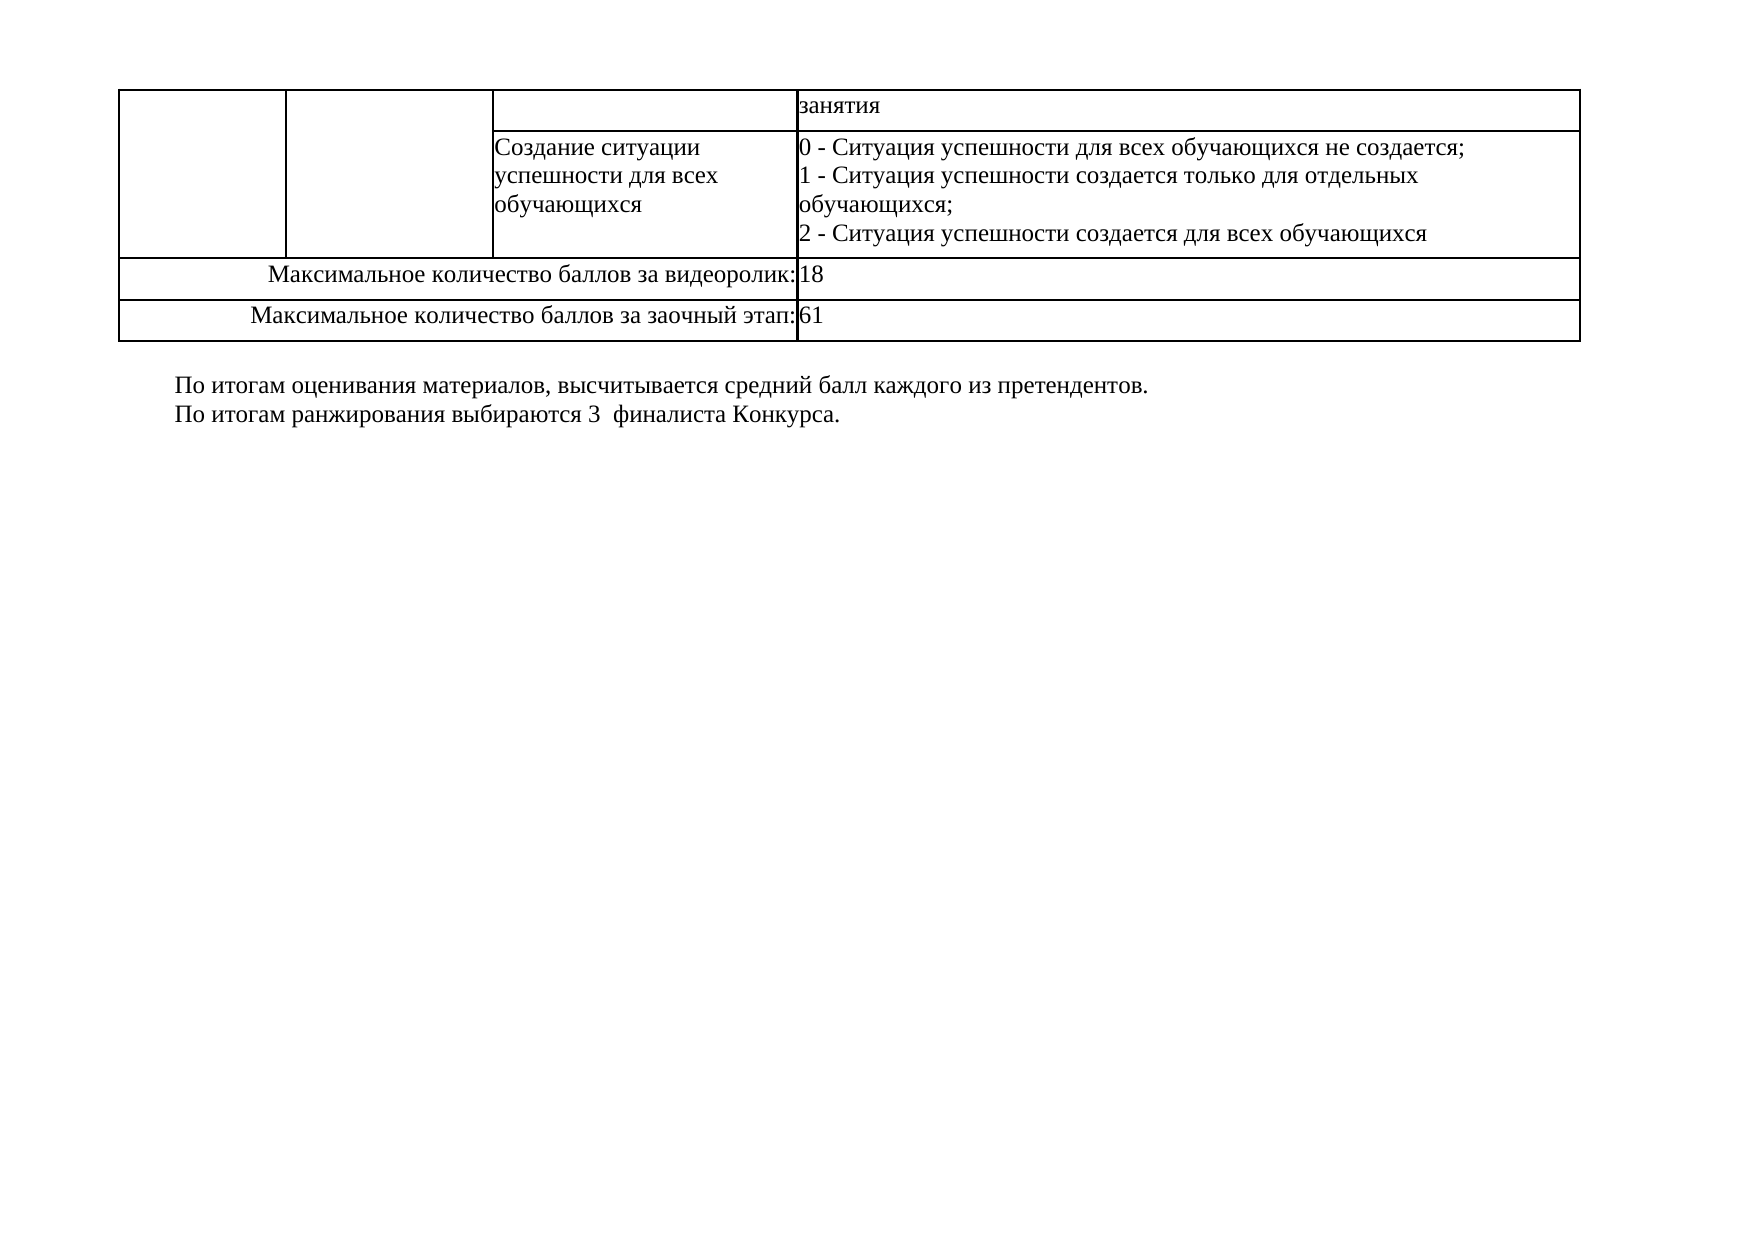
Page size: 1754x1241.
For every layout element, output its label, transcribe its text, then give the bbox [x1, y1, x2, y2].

table_cell Максимальное количество баллов за видеоролик: [120, 259, 796, 298]
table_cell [494, 91, 796, 130]
table_cell 18 [799, 259, 1579, 298]
text По итогам ранжирования выбираются 3 финалиста Конкурса. [118, 399, 1636, 428]
table_cell 61 [799, 301, 1579, 340]
table_cell Максимальное количество баллов за заочный этап: [120, 301, 796, 340]
table_cell 0 - Ситуация успешности для всех обучающихся не создается; 1 - Ситуация успешности создается только для отдельных обучающихся; 2 - Ситуация успешности создается для всех обучающихся [799, 132, 1579, 257]
table_cell Создание ситуации успешности для всех обучающихся [494, 132, 796, 257]
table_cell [799, 91, 1579, 130]
text По итогам оценивания материалов, высчитывается средний балл каждого из претендентов. [118, 371, 1636, 399]
